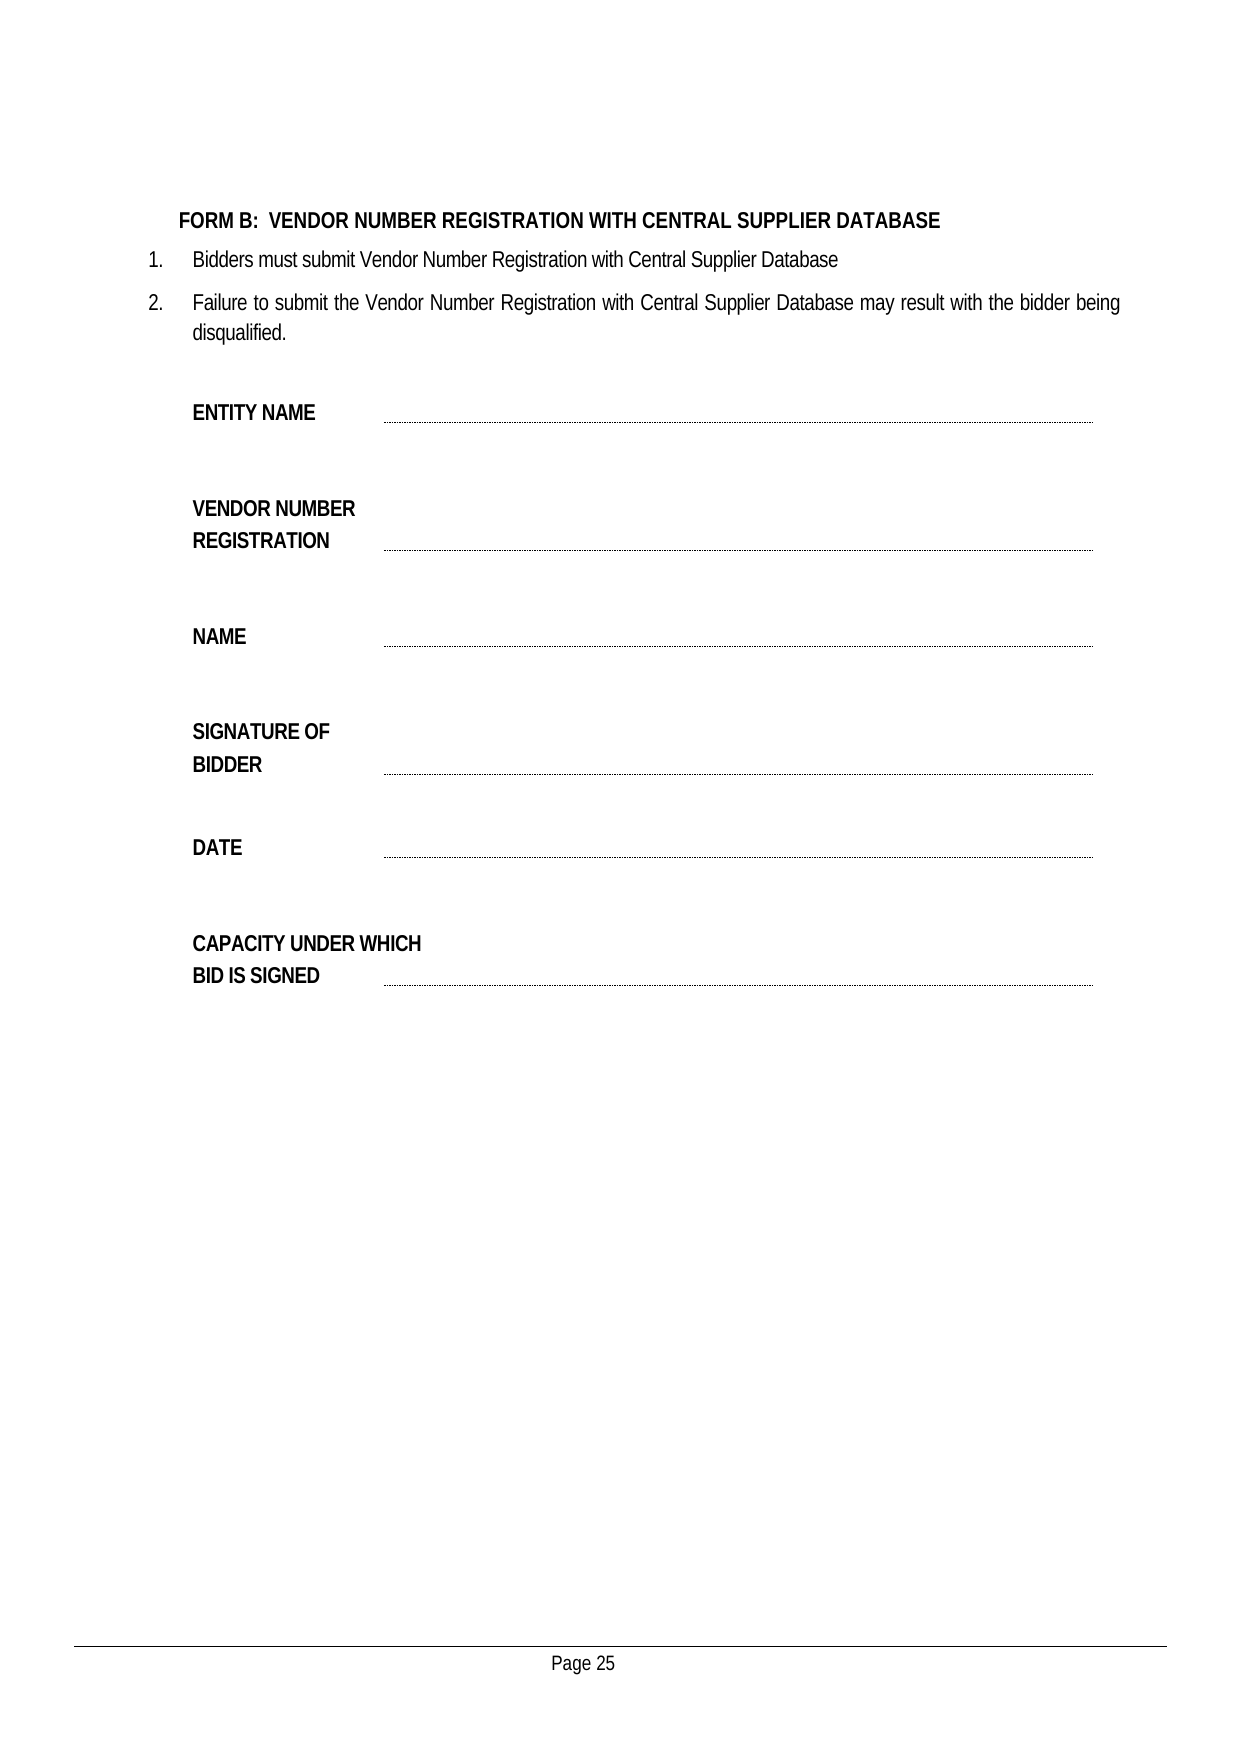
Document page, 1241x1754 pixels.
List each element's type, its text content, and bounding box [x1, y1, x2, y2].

text VENDOR NUMBER [192, 494, 1117, 521]
text BID IS SIGNED [192, 962, 1117, 989]
text NAME [192, 623, 1117, 649]
subtitle FORM B: VENDOR NUMBER REGISTRATION WITH CENTRAL SUPPLIER DATABASE [178, 207, 1122, 233]
text REGISTRATION [192, 527, 1117, 554]
list Failure to submit the Vendor Number Registration with Central Supplier Database may result with the bidder being disqualified. [148, 289, 1122, 345]
list Bidders must submit Vendor Number Registration with Central Supplier Database [148, 246, 1122, 272]
text CAPACITY UNDER WHICH [192, 929, 748, 956]
text DATE [192, 834, 1117, 860]
text SIGNATURE OF [192, 718, 748, 744]
text BIDDER [192, 751, 1117, 777]
text ENTITY NAME [192, 399, 1117, 425]
